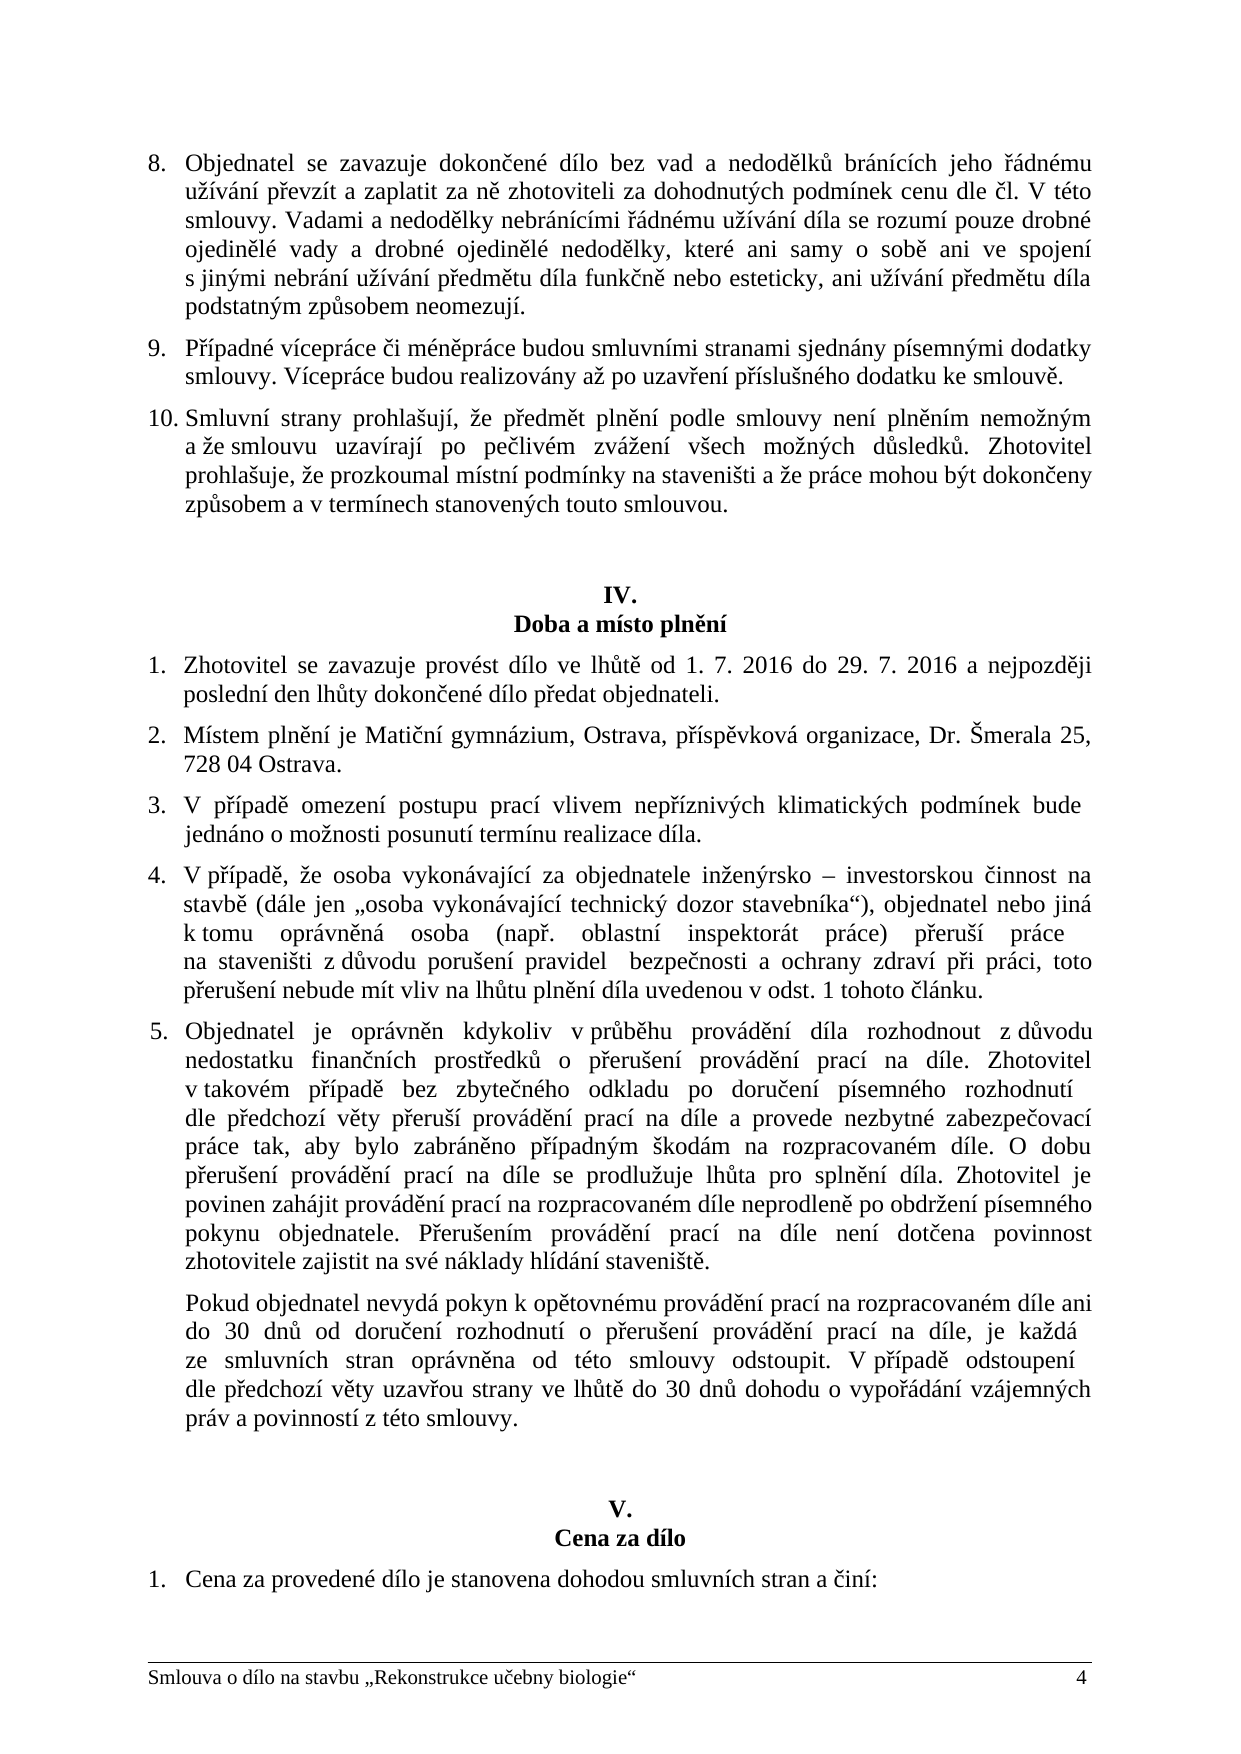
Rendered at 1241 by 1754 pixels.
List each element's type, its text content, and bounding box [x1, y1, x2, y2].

list Objednatel se zavazuje dokončené dílo bez vad a nedodělků bránících jeho řádnému užívání převzít a zaplatit za ně zhotoviteli za dohodnutých podmínek cenu dle čl. V této smlouvy. Vadami a nedodělky nebránícími řádnému užívání díla se rozumí pouze drobné ojedinělé vady a drobné ojedinělé nedodělky, které ani samy o sobě ani ve spojení s jinými nebrání užívání předmětu díla funkčně nebo esteticky, ani užívání předmětu díla podstatným způsobem neomezují. [148, 148, 1092, 320]
list Případné vícepráce či méněpráce budou smluvními stranami sjednány písemnými dodatky smlouvy. Vícepráce budou realizovány až po uzavření příslušného dodatku ke smlouvě. [148, 333, 1092, 390]
list Cena za provedené dílo je stanovena dohodou smluvních stran a činí: [148, 1564, 1092, 1593]
list Zhotovitel se zavazuje provést dílo ve lhůtě od 1. 7. 2016 do 29. 7. 2016 a nejpozději poslední den lhůty dokončené dílo předat objednateli. [148, 650, 1092, 708]
text Doba a místo plnění [148, 609, 1092, 638]
list Objednatel je oprávněn kdykoliv v průběhu provádění díla rozhodnout z důvodu nedostatku finančních prostředků o přerušení provádění prací na díle. Zhotovitel v takovém případě bez zbytečného odkladu po doručení písemného rozhodnutí dle předchozí věty přeruší provádění prací na díle a provede nezbytné zabezpečovací práce tak, aby bylo zabráněno případným škodám na rozpracovaném díle. O dobu přerušení provádění prací na díle se prodlužuje lhůta pro splnění díla. Zhotovitel je povinen zahájit provádění prací na rozpracovaném díle neprodleně po obdržení písemného pokynu objednatele. Přerušením provádění prací na díle není dotčena povinnost zhotovitele zajistit na své náklady hlídání staveniště. [149, 1016, 1092, 1275]
list V případě omezení postupu prací vlivem nepříznivých klimatických podmínek bude [148, 790, 1092, 819]
list Smluvní strany prohlašují, že předmět plnění podle smlouvy není plněním nemožným a že smlouvu uzavírají po pečlivém zvážení všech možných důsledků. Zhotovitel prohlašuje, že prozkoumal místní podmínky na staveništi a že práce mohou být dokončeny způsobem a v termínech stanovených touto smlouvou. [148, 403, 1092, 518]
text IV. [148, 580, 1092, 609]
text Pokud objednatel nevydá pokyn k opětovnému provádění prací na rozpracovaném díle ani do 30 dnů od doručení rozhodnutí o přerušení provádění prací na díle, je každá ze smluvních stran oprávněna od této smlouvy odstoupit. V případě odstoupení dle předchozí věty uzavřou strany ve lhůtě do 30 dnů dohodu o vypořádání vzájemných práv a povinností z této smlouvy. [185, 1288, 1092, 1431]
text jednáno o možnosti posunutí termínu realizace díla. [185, 819, 1092, 848]
subtitle Cena za dílo [148, 1523, 1092, 1551]
text V. [148, 1494, 1092, 1523]
list V případě, že osoba vykonávající za objednatele inženýrsko – investorskou činnost na stavbě (dále jen „osoba vykonávající technický dozor stavebníka“), objednatel nebo jiná k tomu oprávněná osoba (např. oblastní inspektorát práce) přeruší práce na staveništi z důvodu porušení pravidel bezpečnosti a ochrany zdraví při práci, toto přerušení nebude mít vliv na lhůtu plnění díla uvedenou v odst. 1 tohoto článku. [148, 860, 1092, 1004]
list Místem plnění je Matiční gymnázium, Ostrava, příspěvková organizace, Dr. Šmerala 25, 728 04 Ostrava. [148, 720, 1092, 778]
